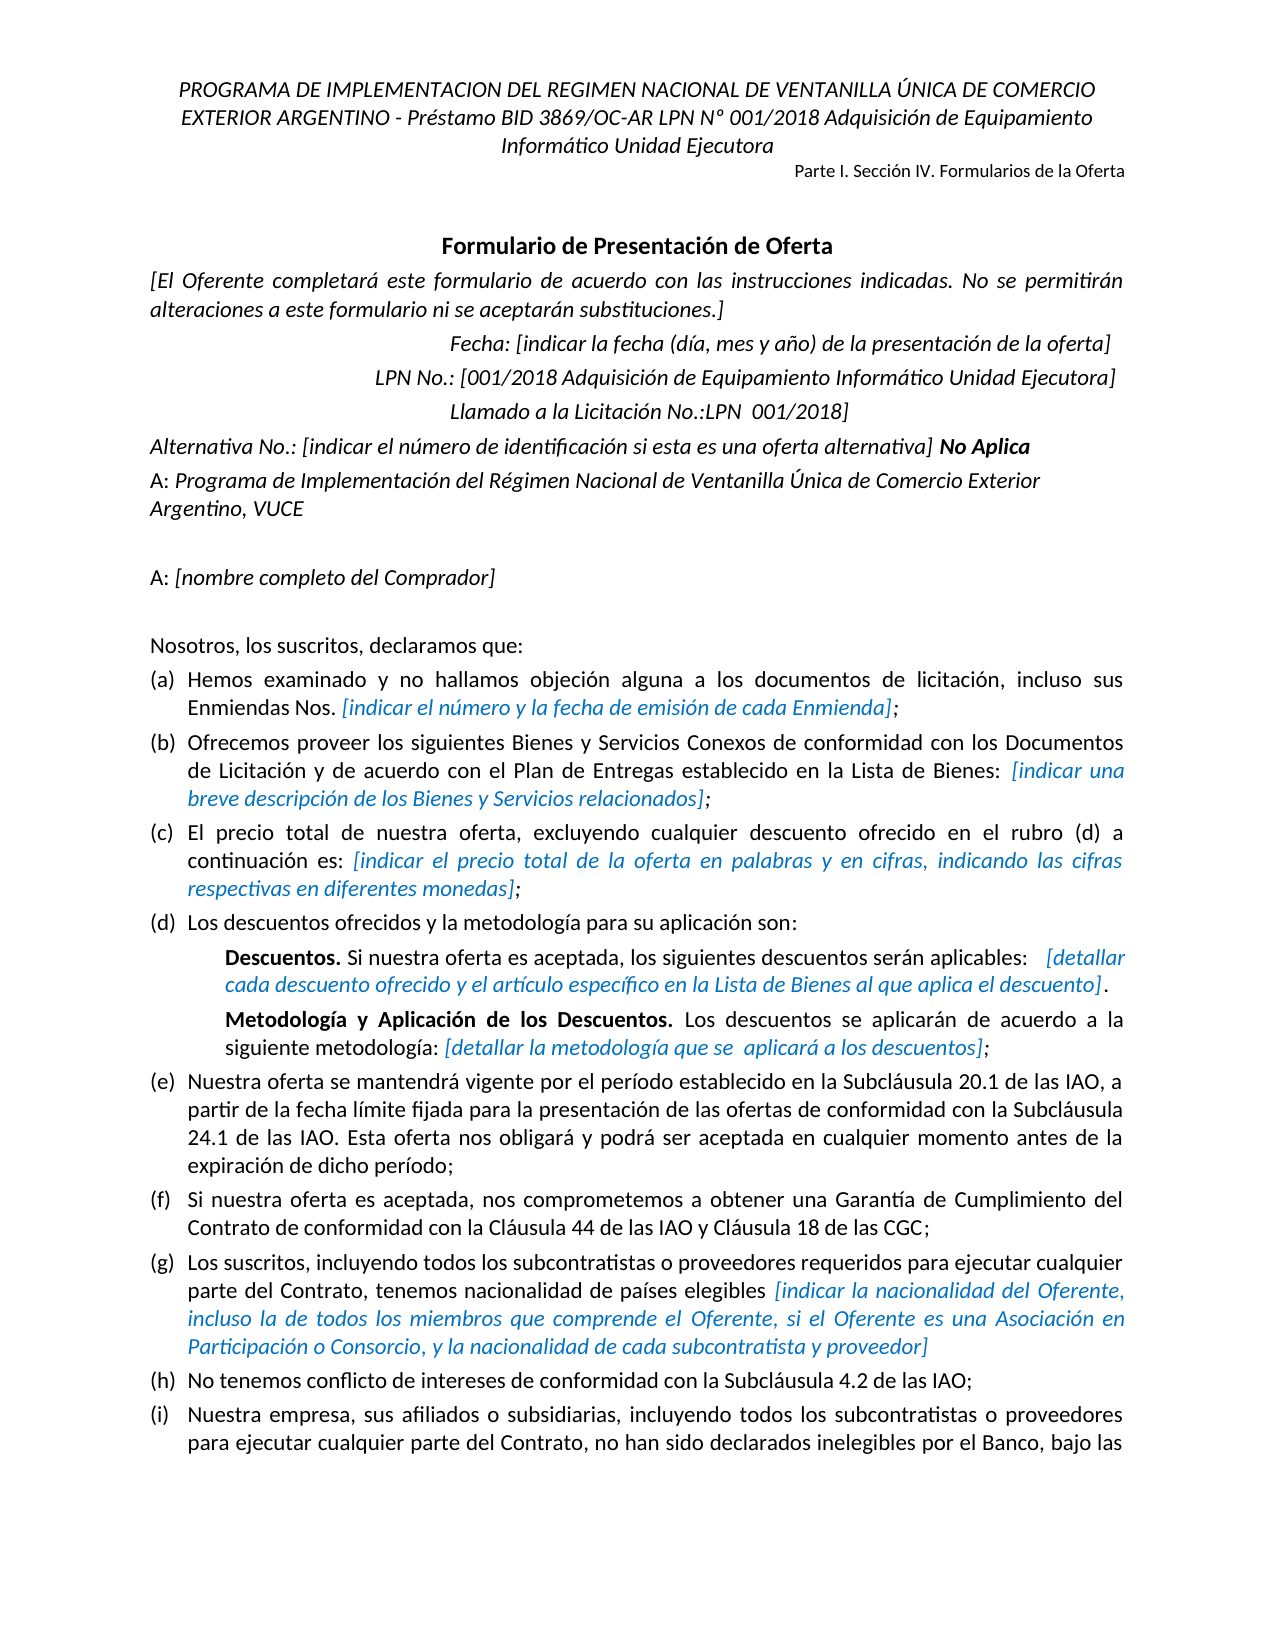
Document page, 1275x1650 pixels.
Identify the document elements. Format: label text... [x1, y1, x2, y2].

text Nosotros, los suscritos, declaramos que: [150, 631, 1125, 659]
text Descuentos. Si nuestra oferta es aceptada, los siguientes descuentos serán aplicables: [detallar cada descuento ofrecido y el artículo específico en la Lista de Bienes al que aplica el descuento]. [225, 943, 1125, 999]
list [150, 1400, 1125, 1456]
text Llamado a la Licitación No.:LPN 001/2018] [375, 397, 1125, 426]
text Alternativa No.: [indicar el número de identificación si esta es una oferta alternativa] No Aplica [150, 432, 1125, 460]
list Si nuestra oferta es aceptada, nos comprometemos a obtener una Garantía de Cumplimiento del Contrato de conformidad con la Cláusula 44 de las IAO y Cláusula 18 de las CGC; [150, 1186, 1125, 1242]
text A: Programa de Implementación del Régimen Nacional de Ventanilla Única de Comercio Exterior Argentino, VUCE [150, 466, 1125, 522]
text [El Oferente completará este formulario de acuerdo con las instrucciones indicadas. No se permitirán alteraciones a este formulario ni se aceptarán substituciones.] [150, 267, 1125, 323]
text Formulario de Presentación de Oferta [150, 230, 1125, 260]
list No tenemos conflicto de intereses de conformidad con la Subcláusula 4.2 de las IAO; [150, 1366, 1125, 1394]
list Los descuentos ofrecidos y la metodología para su aplicación son: [150, 908, 1125, 936]
list Hemos examinado y no hallamos objeción alguna a los documentos de licitación, incluso sus Enmiendas Nos. [indicar el número y la fecha de emisión de cada Enmienda]; [150, 665, 1125, 721]
list Los suscritos, incluyendo todos los subcontratistas o proveedores requeridos para ejecutar cualquier parte del Contrato, tenemos nacionalidad de países elegibles [indicar la nacionalidad del Oferente, incluso la de todos los miembros que comprende el Oferente, si el Oferente es una Asociación en Participación o Consorcio, y la nacionalidad de cada subcontratista y proveedor] [150, 1248, 1125, 1360]
list Ofrecemos proveer los siguientes Bienes y Servicios Conexos de conformidad con los Documentos de Licitación y de acuerdo con el Plan de Entregas establecido en la Lista de Bienes: [indicar una breve descripción de los Bienes y Servicios relacionados]; [150, 728, 1125, 812]
list El precio total de nuestra oferta, excluyendo cualquier descuento ofrecido en el rubro (d) a continuación es: [indicar el precio total de la oferta en palabras y en cifras, indicando las cifras respectivas en diferentes monedas]; [150, 818, 1125, 902]
text Metodología y Aplicación de los Descuentos. Los descuentos se aplicarán de acuerdo a la siguiente metodología: [detallar la metodología que se aplicará a los descuentos]; [225, 1005, 1125, 1061]
text A: [nombre completo del Comprador] [150, 563, 1125, 591]
text LPN No.: [001/2018 Adquisición de Equipamiento Informático Unidad Ejecutora] [375, 363, 1125, 391]
list Nuestra oferta se mantendrá vigente por el período establecido en la Subcláusula 20.1 de las IAO, a partir de la fecha límite fijada para la presentación de las ofertas de conformidad con la Subcláusula 24.1 de las IAO. Esta oferta nos obligará y podrá ser aceptada en cualquier momento antes de la expiración de dicho período; [150, 1067, 1125, 1179]
text Fecha: [indicar la fecha (día, mes y año) de la presentación de la oferta] [375, 329, 1125, 357]
